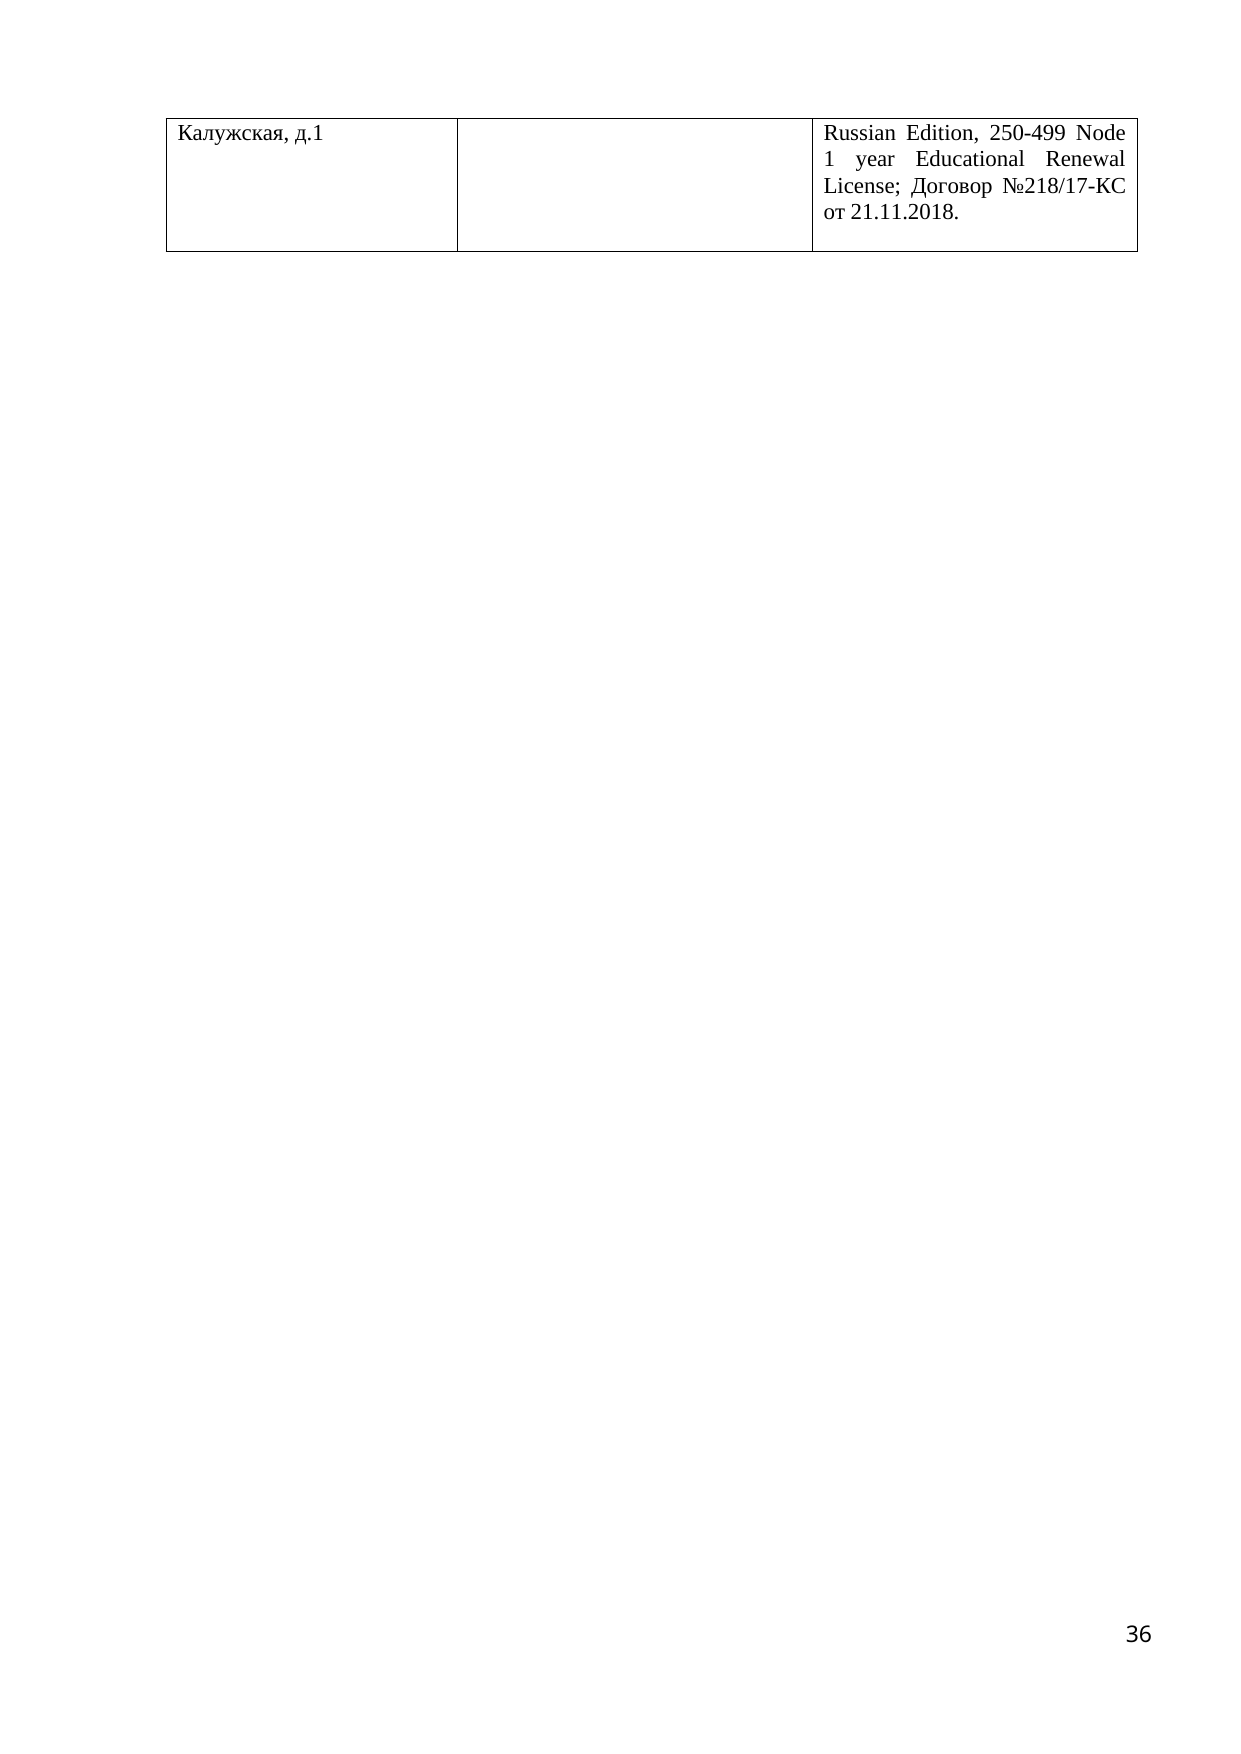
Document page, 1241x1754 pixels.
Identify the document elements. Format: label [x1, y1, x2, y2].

table_cell [167, 119, 457, 251]
table_cell [813, 119, 1137, 251]
table_cell [458, 119, 812, 251]
